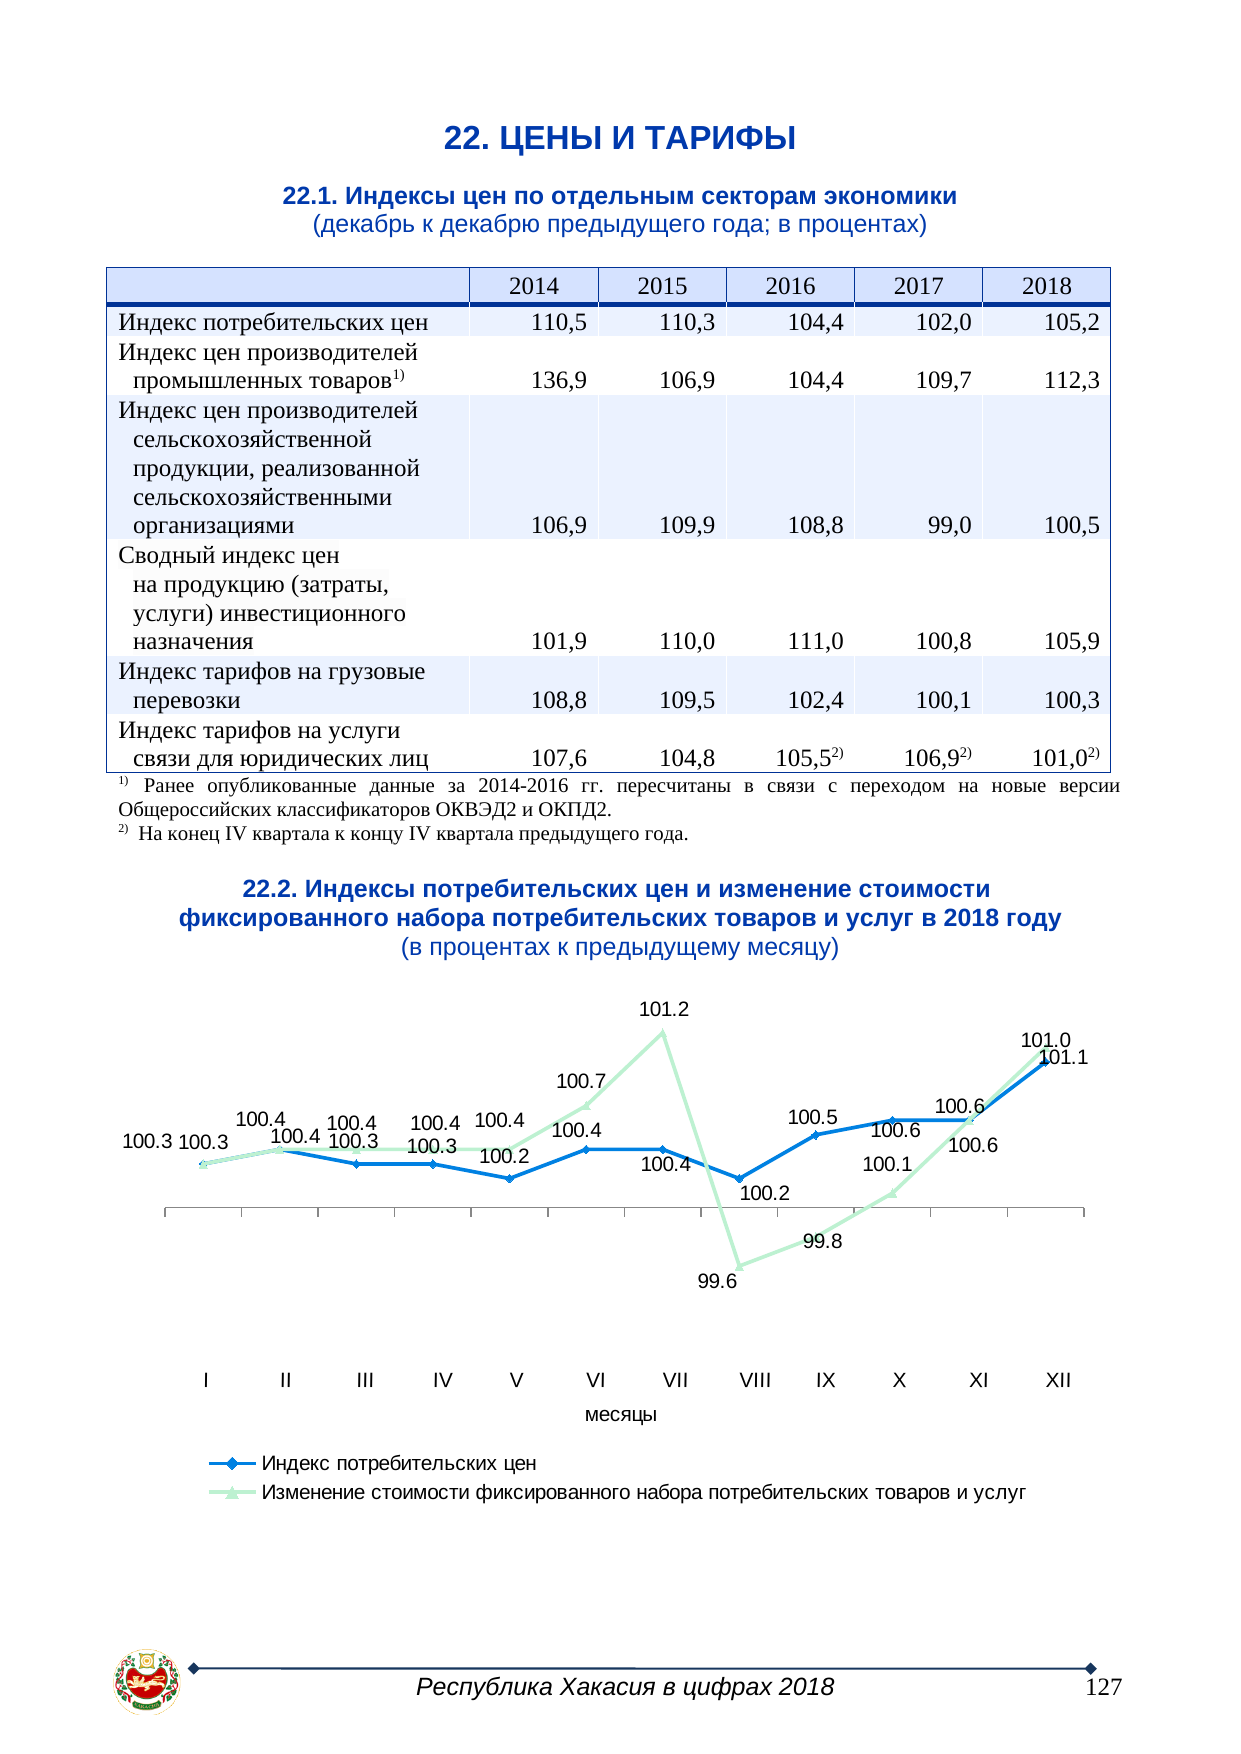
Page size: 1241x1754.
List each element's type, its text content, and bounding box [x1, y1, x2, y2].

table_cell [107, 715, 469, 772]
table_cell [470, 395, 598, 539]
text 1) Ранее опубликованные данные за 2014-2016 гг. пересчитаны в связи с переходом на новые версии Общероссийских классификаторов ОКВЭД2 и ОКПД2. [118, 773, 1122, 821]
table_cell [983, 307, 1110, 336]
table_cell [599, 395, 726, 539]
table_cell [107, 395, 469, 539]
picture [109, 1643, 182, 1715]
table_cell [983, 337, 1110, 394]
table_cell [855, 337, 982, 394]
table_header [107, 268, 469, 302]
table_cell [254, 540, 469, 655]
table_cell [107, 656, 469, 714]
subtitle 22. ЦЕНЫ И ТАРИФЫ [118, 118, 1122, 157]
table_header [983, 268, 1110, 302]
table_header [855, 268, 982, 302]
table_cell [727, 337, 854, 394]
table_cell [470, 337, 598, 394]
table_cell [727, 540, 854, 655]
subtitle 22.2. Индексы потребительских цен и изменение стоимости фиксированного набора потребительских товаров и услуг в 2018 году [118, 874, 1122, 932]
subtitle 22.1. Индексы цен по отдельным секторам экономики [118, 181, 1122, 209]
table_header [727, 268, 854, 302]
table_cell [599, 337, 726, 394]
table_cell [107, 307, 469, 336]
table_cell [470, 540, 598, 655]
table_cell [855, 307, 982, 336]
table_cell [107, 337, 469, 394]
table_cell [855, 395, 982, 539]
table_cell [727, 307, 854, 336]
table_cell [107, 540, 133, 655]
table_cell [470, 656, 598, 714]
text (декабрь к декабрю предыдущего года; в процентах) [118, 209, 1122, 238]
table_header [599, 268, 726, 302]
text 2) На конец IV квартала к концу IV квартала предыдущего года. [118, 821, 1122, 845]
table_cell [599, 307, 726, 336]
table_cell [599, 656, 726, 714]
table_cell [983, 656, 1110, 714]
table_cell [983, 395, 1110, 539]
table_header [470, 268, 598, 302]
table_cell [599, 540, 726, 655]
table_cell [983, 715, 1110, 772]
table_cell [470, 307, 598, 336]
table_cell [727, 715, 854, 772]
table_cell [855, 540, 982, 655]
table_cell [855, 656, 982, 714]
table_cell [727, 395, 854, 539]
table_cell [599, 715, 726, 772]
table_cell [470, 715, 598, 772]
text (в процентах к предыдущему месяцу) [118, 932, 1122, 960]
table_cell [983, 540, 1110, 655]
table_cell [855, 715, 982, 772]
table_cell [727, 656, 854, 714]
